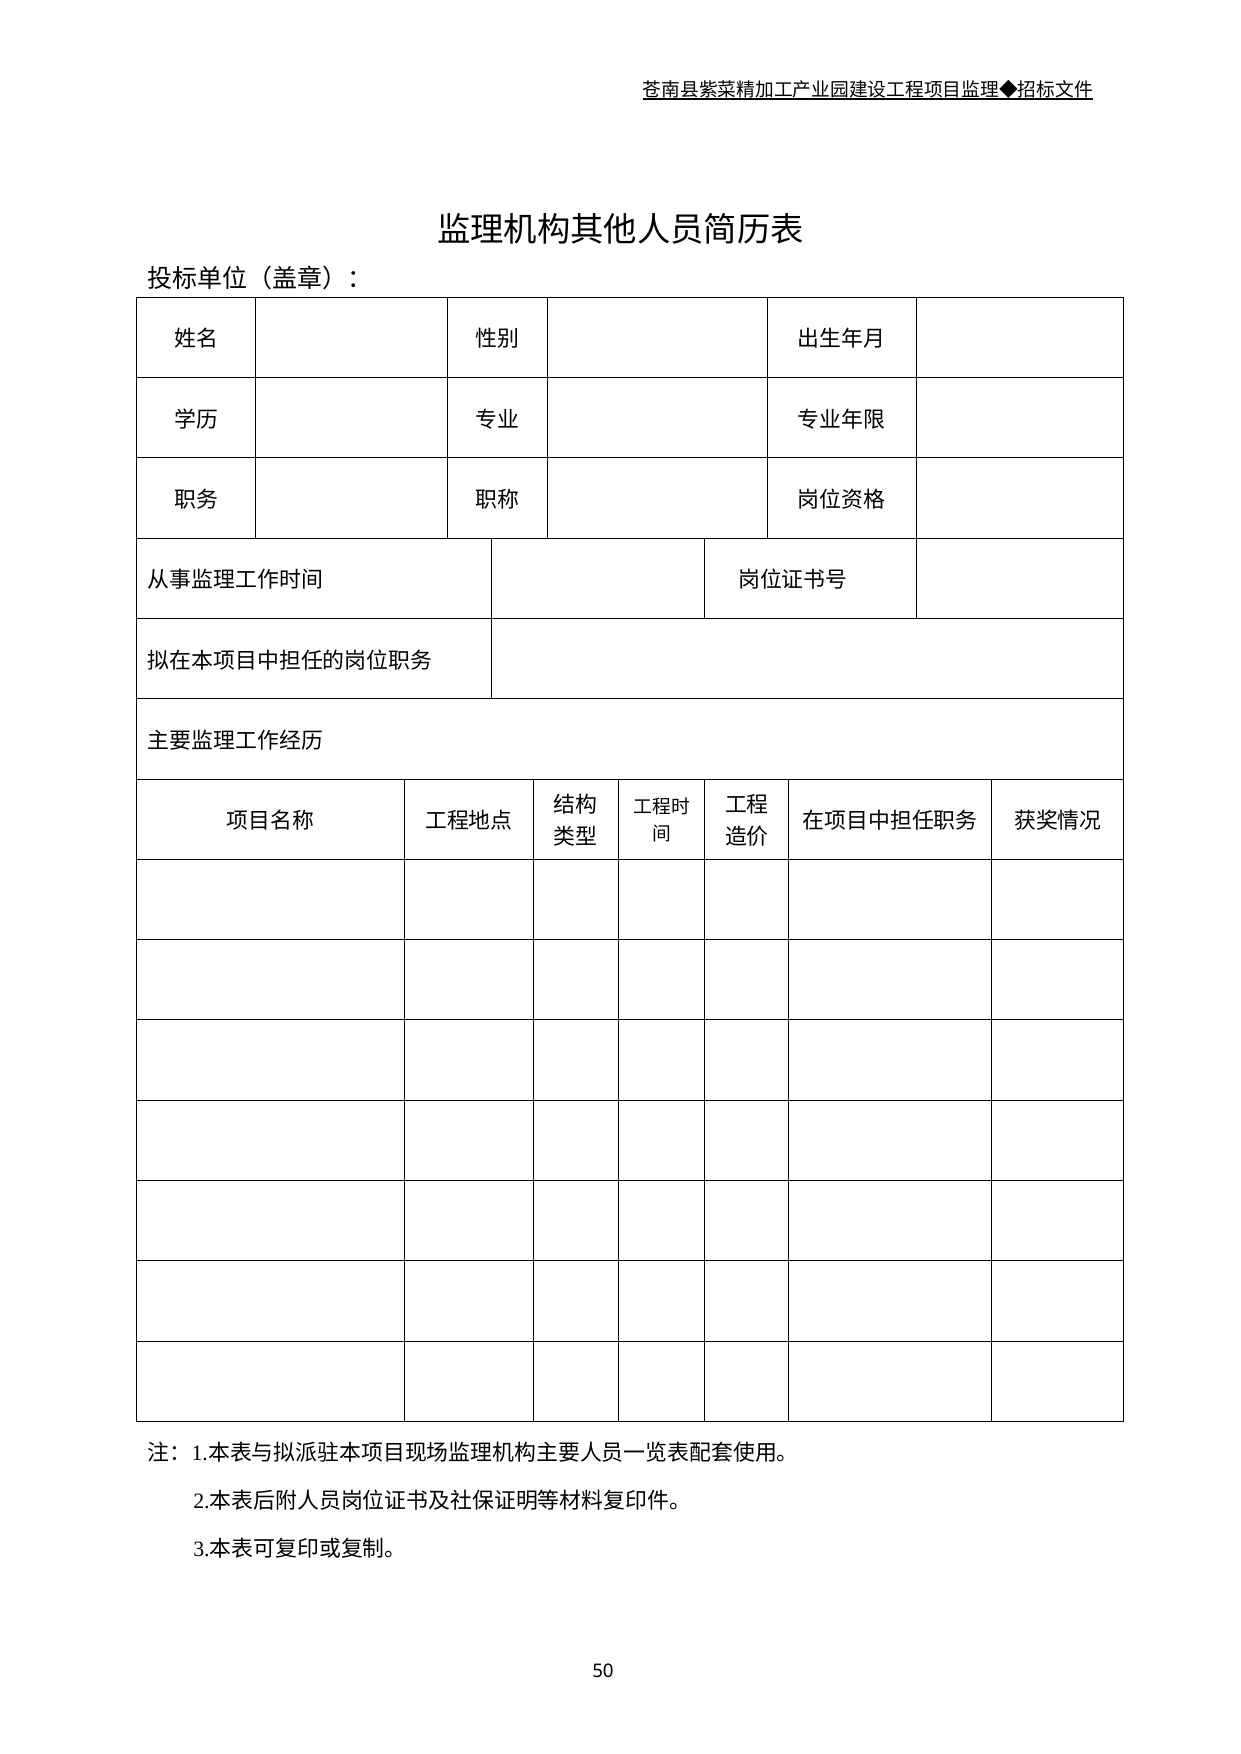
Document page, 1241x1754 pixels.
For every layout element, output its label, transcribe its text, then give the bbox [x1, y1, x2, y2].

table_cell [534, 1261, 618, 1341]
table_cell [789, 860, 991, 939]
table_cell [137, 940, 404, 1019]
table_cell [137, 860, 404, 939]
table_cell 工程造价 [705, 780, 788, 859]
table_cell [619, 860, 704, 939]
table_cell 职务 [137, 458, 255, 537]
table_cell [992, 860, 1123, 939]
table_cell [705, 1020, 788, 1100]
table_cell 获奖情况 [992, 780, 1123, 859]
table_cell 项目名称 [137, 780, 404, 859]
table_header [548, 298, 767, 377]
text 投标单位（盖章）： [148, 251, 1092, 297]
table_cell 专业 [448, 378, 547, 457]
table_cell 岗位证书号 [705, 539, 916, 618]
table_cell [405, 1101, 533, 1180]
table_cell 工程时 间 [619, 780, 704, 859]
table_cell [534, 1342, 618, 1421]
table_cell [405, 860, 533, 939]
table_cell 主要监理工作经历 [137, 699, 1123, 778]
table_cell 从事监理工作时间 [137, 539, 491, 618]
table_cell 工程地点 [405, 780, 533, 859]
table_cell [992, 1020, 1123, 1100]
table_cell [405, 940, 533, 1019]
table_cell [534, 1101, 618, 1180]
table_cell [137, 1261, 404, 1341]
table_cell [992, 1101, 1123, 1180]
table_cell [619, 1181, 704, 1260]
table_cell 结构类型 [534, 780, 618, 859]
table_cell [705, 1261, 788, 1341]
table_header [917, 298, 1123, 377]
table_cell [705, 1101, 788, 1180]
table_cell [705, 940, 788, 1019]
table_cell 职称 [448, 458, 547, 537]
table_cell [137, 1020, 404, 1100]
table_cell 拟在本项目中担任的岗位职务 [137, 619, 491, 698]
table_cell [137, 1181, 404, 1260]
table_cell [534, 1020, 618, 1100]
table_cell [548, 458, 767, 537]
table_cell [492, 619, 1123, 698]
table_cell 专业年限 [768, 378, 916, 457]
table_cell [917, 458, 1123, 537]
table_cell [789, 940, 991, 1019]
table_cell [492, 539, 704, 618]
table_cell [992, 1181, 1123, 1260]
table_cell [534, 1181, 618, 1260]
table_header 出生年月 [768, 298, 916, 377]
table_cell [992, 940, 1123, 1019]
table_cell [705, 1342, 788, 1421]
text 监理机构其他人员简历表 [148, 202, 1092, 251]
table_cell [789, 1342, 991, 1421]
table_cell [917, 378, 1123, 457]
table_header 性别 [448, 298, 547, 377]
table_cell 学历 [137, 378, 255, 457]
table_cell [789, 1020, 991, 1100]
table_cell [619, 1101, 704, 1180]
table_header 姓名 [137, 298, 255, 377]
table_cell [619, 940, 704, 1019]
table_cell [705, 1181, 788, 1260]
table_cell [137, 1342, 404, 1421]
table_cell [405, 1020, 533, 1100]
table_cell [534, 940, 618, 1019]
table_cell [619, 1342, 704, 1421]
table_cell [619, 1020, 704, 1100]
table_cell [534, 860, 618, 939]
table_cell 在项目中担任职务 [789, 780, 991, 859]
table_cell [705, 860, 788, 939]
table_cell [917, 539, 1123, 618]
table_cell [405, 1342, 533, 1421]
table_cell [137, 1101, 404, 1180]
table_cell [405, 1181, 533, 1260]
table_cell [789, 1101, 991, 1180]
table_cell [789, 1181, 991, 1260]
table_cell [992, 1261, 1123, 1341]
table_cell [256, 458, 447, 537]
table_cell [789, 1261, 991, 1341]
text 注：1.本表与拟派驻本项目现场监理机构主要人员一览表配套使用。 [148, 1422, 1092, 1470]
table_cell 岗位资格 [768, 458, 916, 537]
table_cell [256, 378, 447, 457]
text 2.本表后附人员岗位证书及社保证明等材料复印件。 [148, 1470, 1092, 1518]
table_header [256, 298, 447, 377]
table_cell [548, 378, 767, 457]
table_cell [992, 1342, 1123, 1421]
table_cell [619, 1261, 704, 1341]
table_cell [405, 1261, 533, 1341]
text 3.本表可复印或复制。 [148, 1518, 1092, 1566]
